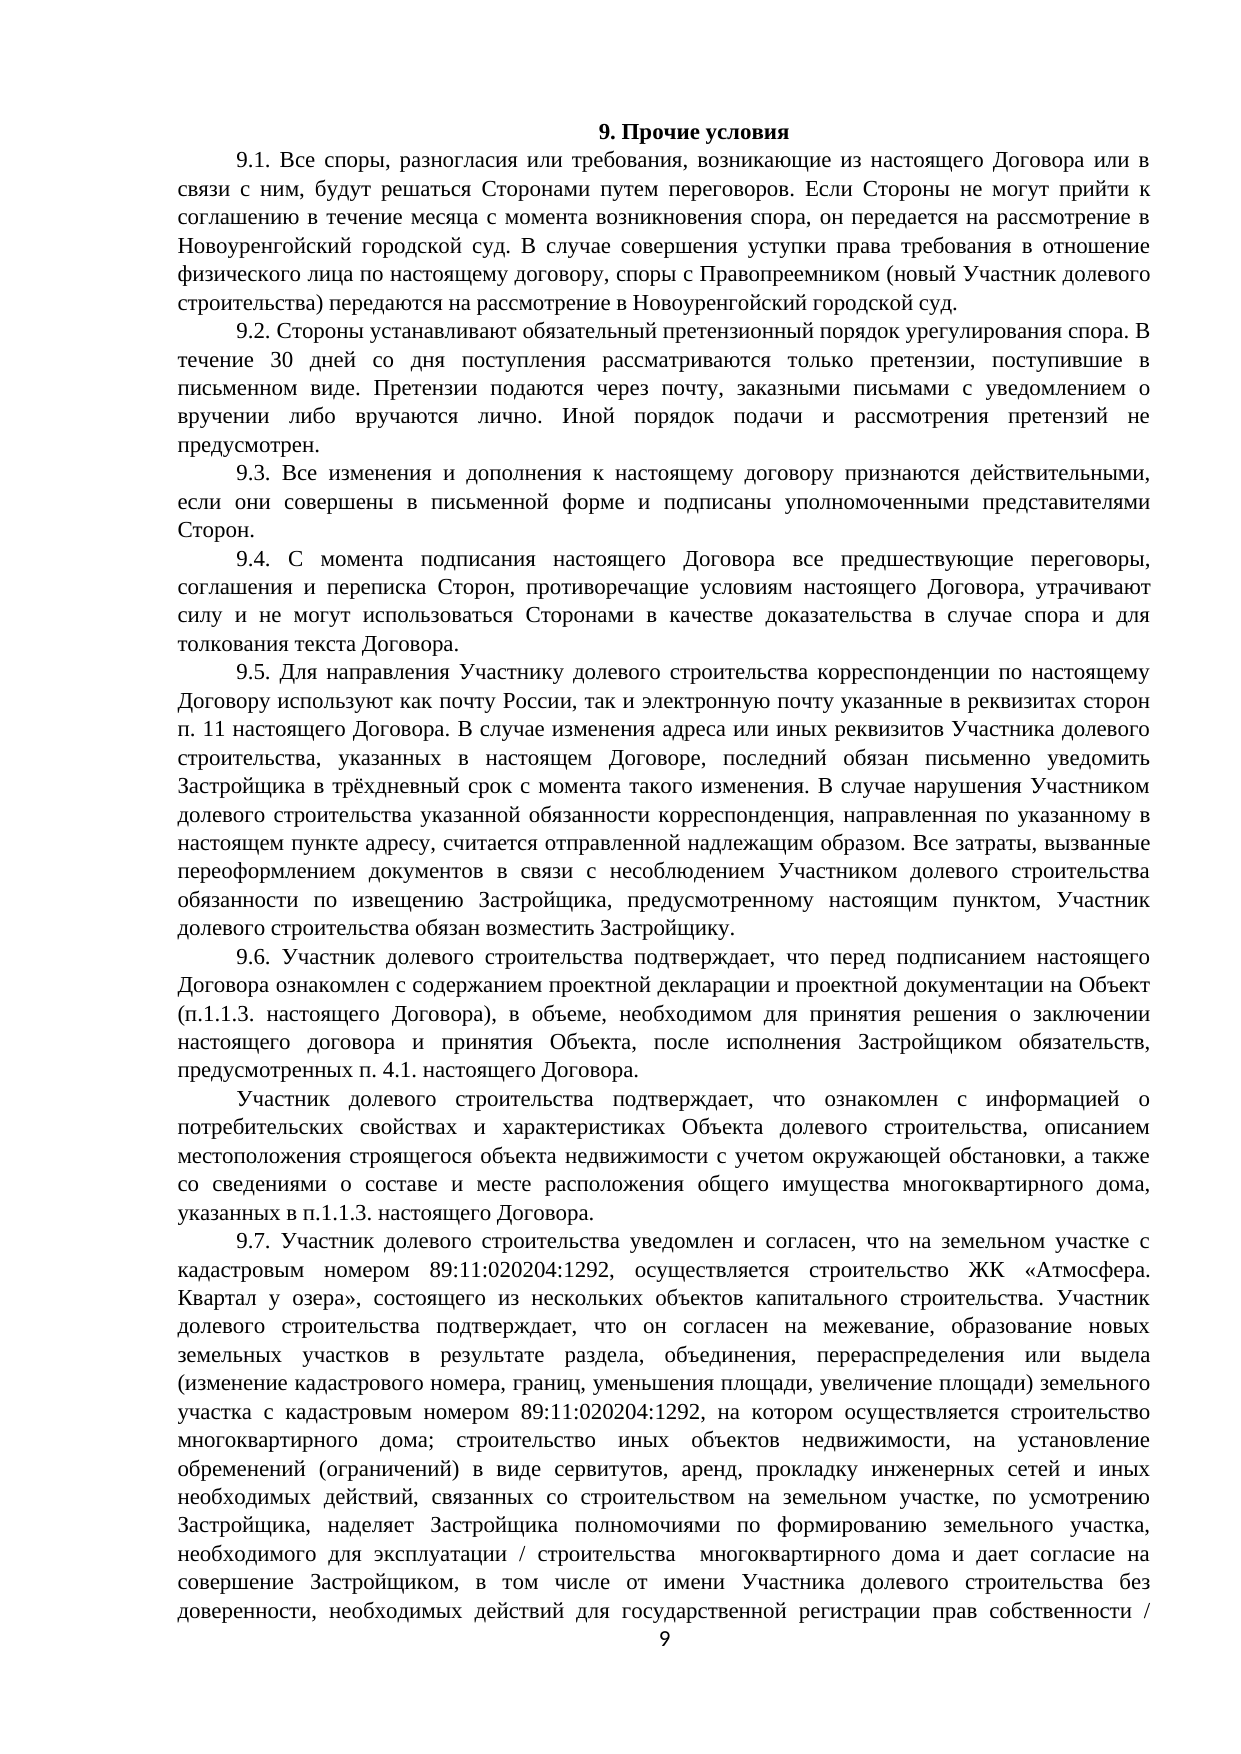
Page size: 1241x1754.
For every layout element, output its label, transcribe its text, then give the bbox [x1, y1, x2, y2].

text 9.1. Все споры, разногласия или требования, возникающие из настоящего Договора или в связи с ним, будут решаться Сторонами путем переговоров. Если Стороны не могут прийти к соглашению в течение месяца с момента возникновения спора, он передается на рассмотрение в Новоуренгойский городской суд. В случае совершения уступки права требования в отношение физического лица по настоящему договору, споры с Правопреемником (новый Участник долевого строительства) передаются на рассмотрение в Новоуренгойский городской суд. [177, 147, 1152, 315]
text 9.6. Участник долевого строительства подтверждает, что перед подписанием настоящего Договора ознакомлен с содержанием проектной декларации и проектной документации на Объект (п.1.1.3. настоящего Договора), в объеме, необходимом для принятия решения о заключении настоящего договора и принятия Объекта, после исполнения Застройщиком обязательств, предусмотренных п. 4.1. настоящего Договора. [177, 943, 1152, 1083]
text 9.2. Стороны устанавливают обязательный претензионный порядок урегулирования спора. В течение 30 дней со дня поступления рассматриваются только претензии, поступившие в письменном виде. Претензии подаются через почту, заказными письмами с уведомлением о вручении либо вручаются лично. Иной порядок подачи и рассмотрения претензий не предусмотрен. [177, 317, 1152, 457]
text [177, 1227, 1152, 1623]
text 9.3. Все изменения и дополнения к настоящему договору признаются действительными, если они совершены в письменной форме и подписаны уполномоченными представителями Сторон. [177, 459, 1152, 543]
text Участник долевого строительства подтверждает, что ознакомлен с информацией о потребительских свойствах и характеристиках Объекта долевого строительства, описанием местоположения строящегося объекта недвижимости с учетом окружающей обстановки, а также со сведениями о составе и месте расположения общего имущества многоквартирного дома, указанных в п.1.1.3. настоящего Договора. [177, 1085, 1152, 1225]
text 9.5. Для направления Участнику долевого строительства корреспонденции по настоящему Договору используют как почту России, так и электронную почту указанные в реквизитах сторон п. 11 настоящего Договора. В случае изменения адреса или иных реквизитов Участника долевого строительства, указанных в настоящем Договоре, последний обязан письменно уведомить Застройщика в трёхдневный срок с момента такого изменения. В случае нарушения Участником долевого строительства указанной обязанности корреспонденция, направленная по указанному в настоящем пункте адресу, считается отправленной надлежащим образом. Все затраты, вызванные переоформлением документов в связи с несоблюдением Участником долевого строительства обязанности по извещению Застройщика, предусмотренному настоящим пунктом, Участник долевого строительства обязан возместить Застройщику. [177, 658, 1152, 941]
text 9.4. С момента подписания настоящего Договора все предшествующие переговоры, соглашения и переписка Сторон, противоречащие условиям настоящего Договора, утрачивают силу и не могут использоваться Сторонами в качестве доказательства в случае спора и для толкования текста Договора. [177, 545, 1152, 656]
text 9. Прочие условия [177, 118, 1152, 144]
